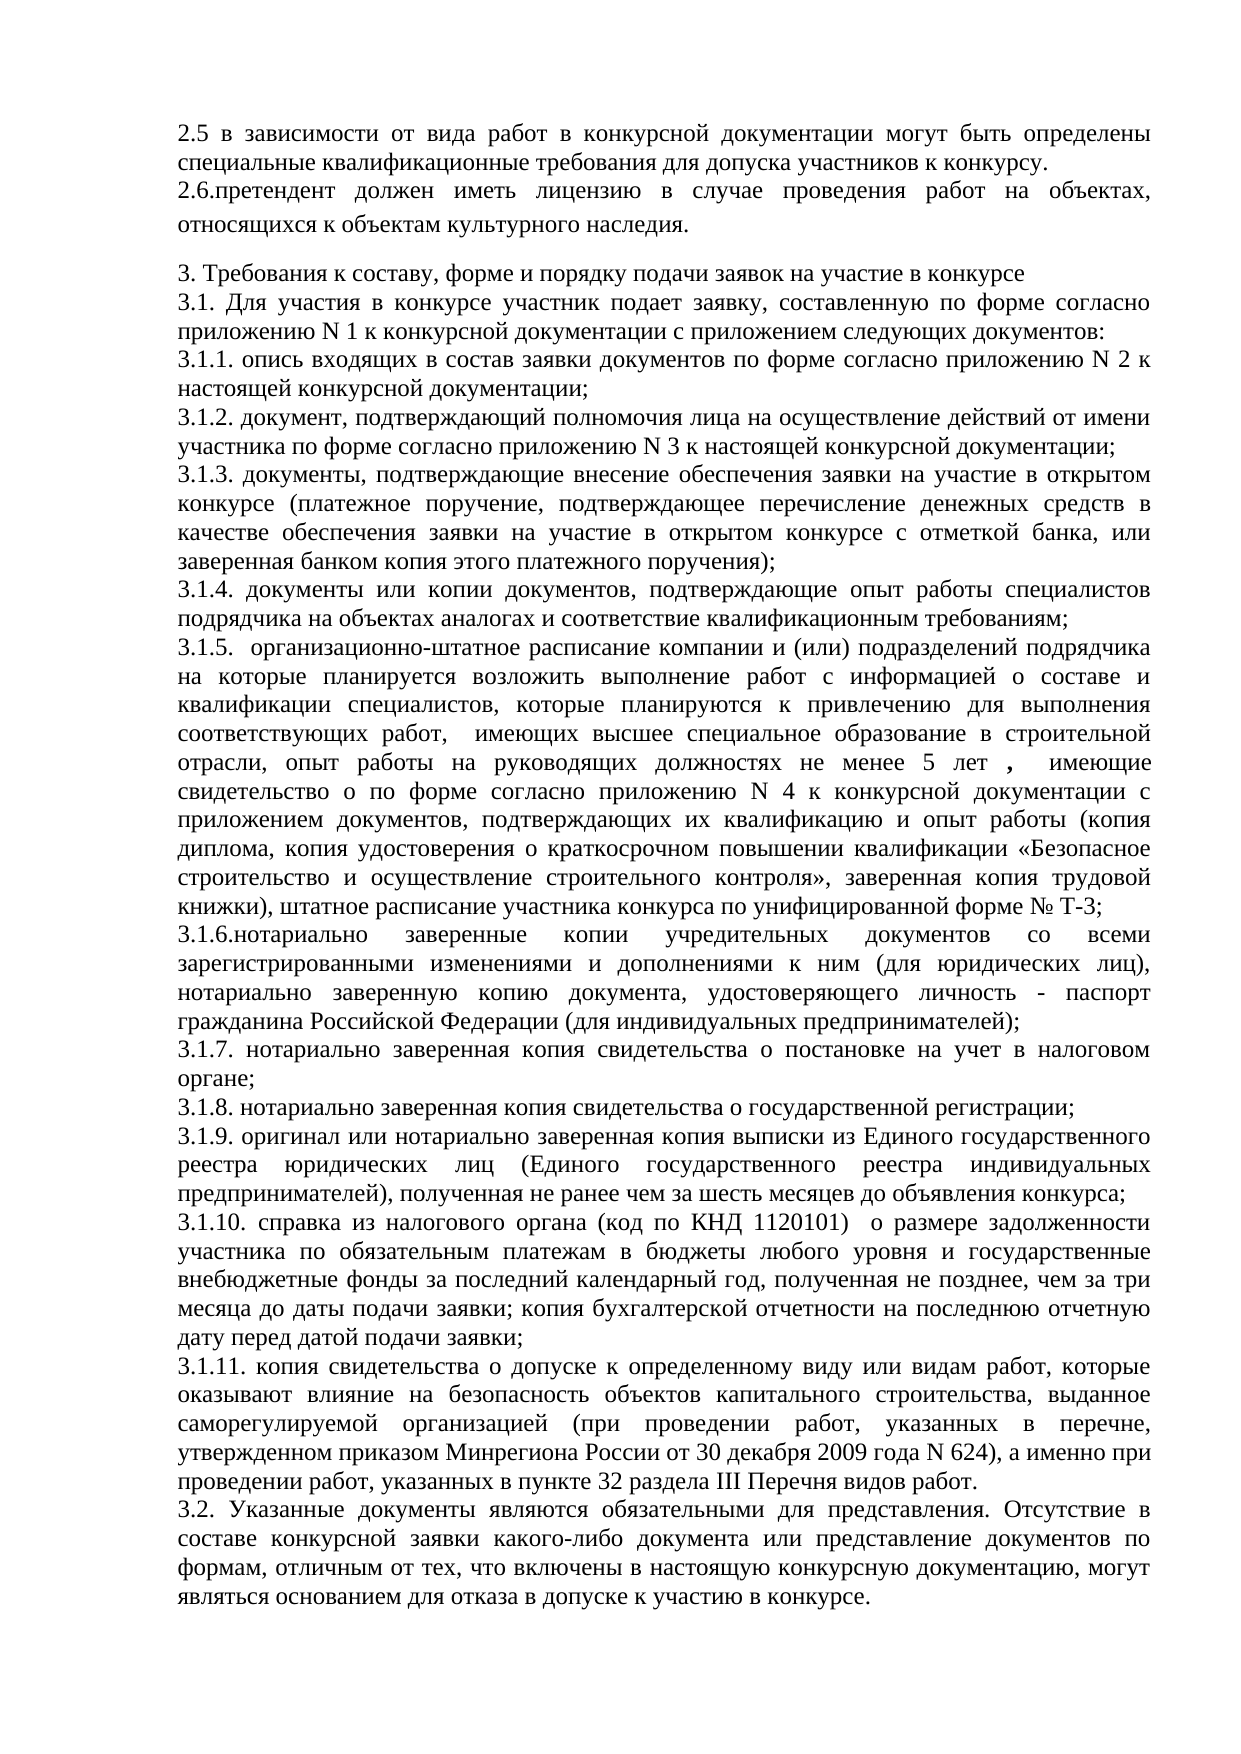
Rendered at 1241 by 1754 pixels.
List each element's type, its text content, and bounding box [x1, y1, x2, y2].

text 3.1.7. нотариально заверенная копия свидетельства о постановке на учет в налоговом органе; [177, 1034, 1152, 1092]
text 3.1.2. документ, подтверждающий полномочия лица на осуществление действий от имени участника по форме согласно приложению N 3 к настоящей конкурсной документации; [177, 402, 1152, 459]
text 3. Требования к составу, форме и порядку подачи заявок на участие в конкурсе [177, 258, 1152, 287]
text 3.1.5. организационно-штатное расписание компании и (или) подразделений подрядчика на которые планируется возложить выполнение работ с информацией о составе и квалификации специалистов, которые планируются к привлечению для выполнения соответствующих работ, имеющих высшее специальное образование в строительной отрасли, опыт работы на руководящих должностях не менее 5 лет , имеющие свидетельство о по форме согласно приложению N 4 к конкурсной документации с приложением документов, подтверждающих их квалификацию и опыт работы (копия диплома, копия удостоверения о краткосрочном повышении квалификации «Безопасное строительство и осуществление строительного контроля», заверенная копия трудовой книжки), штатное расписание участника конкурса по унифицированной форме № Т-3; [177, 632, 1152, 919]
text 3.1.11. копия свидетельства о допуске к определенному виду или видам работ, которые оказывают влияние на безопасность объектов капитального строительства, выданное саморегулируемой организацией (при проведении работ, указанных в перечне, утвержденном приказом Минрегиона России от 30 декабря 2009 года N 624), а именно при проведении работ, указанных в пункте 32 раздела III Перечня видов работ. [177, 1351, 1152, 1494]
text 2.5 в зависимости от вида работ в конкурсной документации могут быть определены специальные квалификационные требования для допуска участников к конкурсу. [177, 118, 1152, 176]
text 3.1.3. документы, подтверждающие внесение обеспечения заявки на участие в открытом конкурсе (платежное поручение, подтверждающее перечисление денежных средств в качестве обеспечения заявки на участие в открытом конкурсе с отметкой банка, или заверенная банком копия этого платежного поручения); [177, 459, 1152, 574]
text 3.1.10. справка из налогового органа (код по КНД 1120101) о размере задолженности участника по обязательным платежам в бюджеты любого уровня и государственные внебюджетные фонды за последний календарный год, полученная не позднее, чем за три месяца до даты подачи заявки; копия бухгалтерской отчетности на последнюю отчетную дату перед датой подачи заявки; [177, 1207, 1152, 1351]
text 3.1.9. оригинал или нотариально заверенная копия выписки из Единого государственного реестра юридических лиц (Единого государственного реестра индивидуальных предпринимателей), полученная не ранее чем за шесть месяцев до объявления конкурса; [177, 1121, 1152, 1207]
text 3.1.8. нотариально заверенная копия свидетельства о государственной регистрации; [177, 1092, 1152, 1121]
text 3.1.4. документы или копии документов, подтверждающие опыт работы специалистов подрядчика на объектах аналогах и соответствие квалификационным требованиям; [177, 574, 1152, 632]
text 3.2. Указанные документы являются обязательными для представления. Отсутствие в составе конкурсной заявки какого-либо документа или представление документов по формам, отличным от тех, что включены в настоящую конкурсную документацию, могут являться основанием для отказа в допуске к участию в конкурсе. [177, 1494, 1152, 1609]
text 2.6.претендент должен иметь лицензию в случае проведения работ на объектах, относящихся к объектам культурного наследия. [177, 176, 1152, 237]
text 3.1.1. опись входящих в состав заявки документов по форме согласно приложению N 2 к настоящей конкурсной документации; [177, 344, 1152, 402]
text 3.1. Для участия в конкурсе участник подает заявку, составленную по форме согласно приложению N 1 к конкурсной документации с приложением следующих документов: [177, 287, 1152, 344]
text 3.1.6.нотариально заверенные копии учредительных документов со всеми зарегистрированными изменениями и дополнениями к ним (для юридических лиц), нотариально заверенную копию документа, удостоверяющего личность - паспорт гражданина Российской Федерации (для индивидуальных предпринимателей); [177, 919, 1152, 1034]
